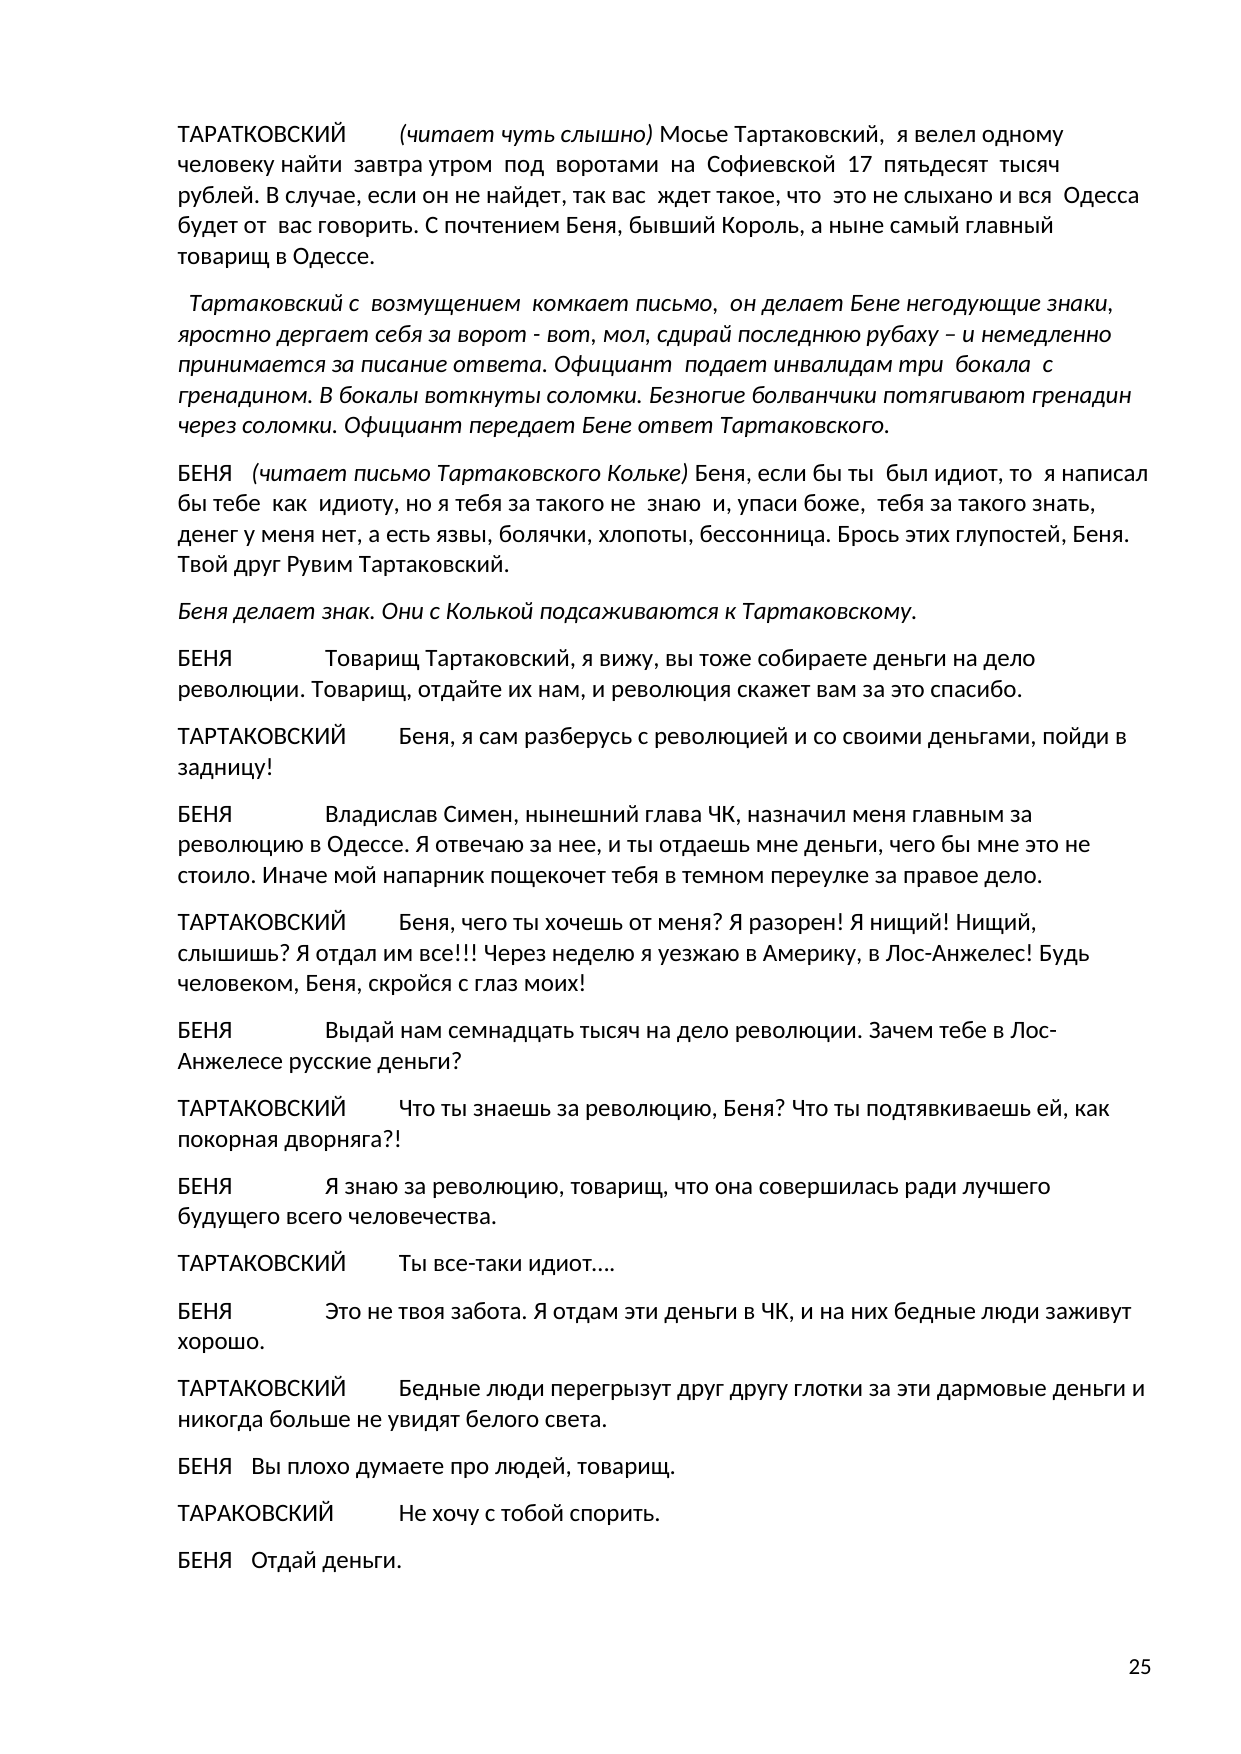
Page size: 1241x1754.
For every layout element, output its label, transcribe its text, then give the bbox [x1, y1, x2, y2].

text ТАРАКОВСКИЙ Не хочу с тобой спорить. [177, 1497, 1152, 1528]
text Тартаковский с возмущением комкает письмо, он делает Бене негодующие знаки, яростно дергает себя за ворот - вот, мол, сдирай последнюю рубаху – и немедленно принимается за писание ответа. Официант подает инвалидам три бокала с гренадином. В бокалы воткнуты соломки. Безногие болванчики потягивают гренадин через соломки. Официант передает Бене ответ Тартаковского. [177, 287, 1152, 440]
text БЕНЯ Выдай нам семнадцать тысяч на дело революции. Зачем тебе в Лос-Анжелесе русские деньги? [177, 1014, 1152, 1076]
text ТАРТАКОВСКИЙ Беня, я сам разберусь с революцией и со своими деньгами, пойди в задницу! [177, 720, 1152, 781]
text ТАРТАКОВСКИЙ Беня, чего ты хочешь от меня? Я разорен! Я нищий! Нищий, слышишь? Я отдал им все!!! Через неделю я уезжаю в Америку, в Лос-Анжелес! Будь человеком, Беня, скройся с глаз моих! [177, 906, 1152, 998]
text ТАРТАКОВСКИЙ Бедные люди перегрызут друг другу глотки за эти дармовые деньги и никогда больше не увидят белого света. [177, 1372, 1152, 1433]
text БЕНЯ Вы плохо думаете про людей, товарищ. [177, 1450, 1152, 1481]
text БЕНЯ Товарищ Тартаковский, я вижу, вы тоже собираете деньги на дело революции. Товарищ, отдайте их нам, и революция скажет вам за это спасибо. [177, 643, 1152, 704]
text БЕНЯ (читает письмо Тартаковского Кольке) Беня, если бы ты был идиот, то я написал бы тебе как идиоту, но я тебя за такого не знаю и, упаси боже, тебя за такого знать, денег у меня нет, а есть язвы, болячки, хлопоты, бессонница. Брось этих глупостей, Беня. Твой друг Рувим Тартаковский. [177, 457, 1152, 579]
text ТАРТАКОВСКИЙ Что ты знаешь за революцию, Беня? Что ты подтявкиваешь ей, как покорная дворняга?! [177, 1092, 1152, 1153]
text ТАРТАКОВСКИЙ Ты все-таки идиот…. [177, 1248, 1152, 1278]
text ТАРАТКОВСКИЙ (читает чуть слышно) Мосье Тартаковский, я велел одному человеку найти завтра утром под воротами на Софиевской 17 пятьдесят тысяч рублей. В случае, если он не найдет, так вас ждет такое, что это не слыхано и вся Одесса будет от вас говорить. С почтением Беня, бывший Король, а ныне самый главный товарищ в Одессе. [177, 118, 1152, 271]
text БЕНЯ Я знаю за революцию, товарищ, что она совершилась ради лучшего будущего всего человечества. [177, 1170, 1152, 1231]
text БЕНЯ Это не твоя забота. Я отдам эти деньги в ЧК, и на них бедные люди заживут хорошо. [177, 1295, 1152, 1356]
text Беня делает знак. Они с Колькой подсаживаются к Тартаковскому. [177, 595, 1152, 626]
text БЕНЯ Владислав Симен, нынешний глава ЧК, назначил меня главным за революцию в Одессе. Я отвечаю за нее, и ты отдаешь мне деньги, чего бы мне это не стоило. Иначе мой напарник пощекочет тебя в темном переулке за правое дело. [177, 798, 1152, 889]
text БЕНЯ Отдай деньги. [177, 1544, 1152, 1575]
